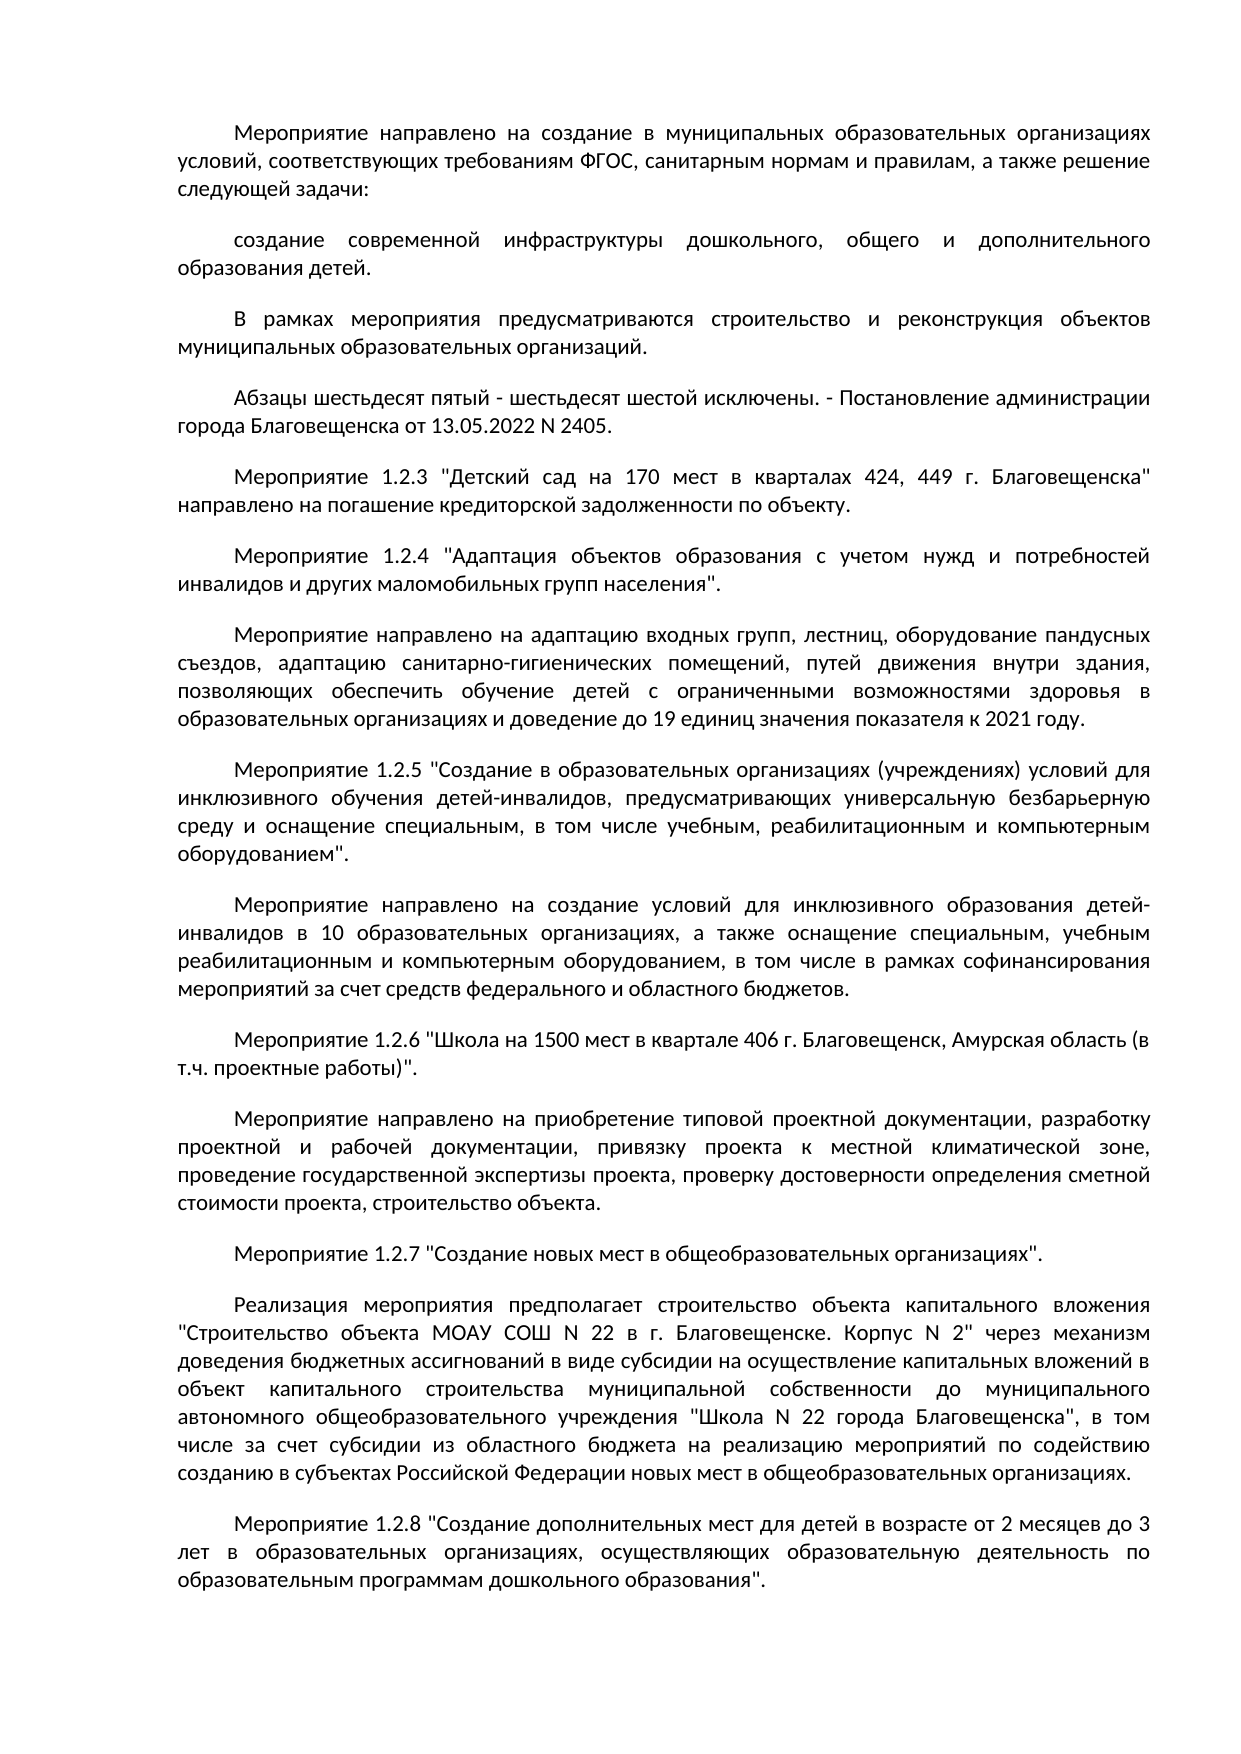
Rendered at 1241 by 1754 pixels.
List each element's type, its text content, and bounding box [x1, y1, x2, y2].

text Реализация мероприятия предполагает строительство объекта капитального вложения "Строительство объекта МОАУ СОШ N 22 в г. Благовещенске. Корпус N 2" через механизм доведения бюджетных ассигнований в виде субсидии на осуществление капитальных вложений в объект капитального строительства муниципальной собственности до муниципального автономного общеобразовательного учреждения "Школа N 22 города Благовещенска", в том числе за счет субсидии из областного бюджета на реализацию мероприятий по содействию созданию в субъектах Российской Федерации новых мест в общеобразовательных организациях. [177, 1290, 1152, 1486]
text Мероприятие направлено на создание условий для инклюзивного образования детей-инвалидов в 10 образовательных организациях, а также оснащение специальным, учебным реабилитационным и компьютерным оборудованием, в том числе в рамках софинансирования мероприятий за счет средств федерального и областного бюджетов. [177, 890, 1152, 1002]
text Мероприятие направлено на приобретение типовой проектной документации, разработку проектной и рабочей документации, привязку проекта к местной климатической зоне, проведение государственной экспертизы проекта, проверку достоверности определения сметной стоимости проекта, строительство объекта. [177, 1104, 1152, 1216]
text Мероприятие направлено на адаптацию входных групп, лестниц, оборудование пандусных съездов, адаптацию санитарно-гигиенических помещений, путей движения внутри здания, позволяющих обеспечить обучение детей с ограниченными возможностями здоровья в образовательных организациях и доведение до 19 единиц значения показателя к 2021 году. [177, 620, 1152, 732]
text Абзацы шестьдесят пятый - шестьдесят шестой исключены. - Постановление администрации города Благовещенска от 13.05.2022 N 2405. [177, 383, 1152, 439]
text Мероприятие 1.2.7 "Создание новых мест в общеобразовательных организациях". [177, 1239, 1152, 1267]
text Мероприятие направлено на создание в муниципальных образовательных организациях условий, соответствующих требованиям ФГОС, санитарным нормам и правилам, а также решение следующей задачи: [177, 118, 1152, 202]
text В рамках мероприятия предусматриваются строительство и реконструкция объектов муниципальных образовательных организаций. [177, 304, 1152, 360]
text создание современной инфраструктуры дошкольного, общего и дополнительного образования детей. [177, 225, 1152, 281]
text Мероприятие 1.2.4 "Адаптация объектов образования с учетом нужд и потребностей инвалидов и других маломобильных групп населения". [177, 541, 1152, 597]
text Мероприятие 1.2.6 "Школа на 1500 мест в квартале 406 г. Благовещенск, Амурская область (в т.ч. проектные работы)". [177, 1025, 1152, 1081]
text Мероприятие 1.2.8 "Создание дополнительных мест для детей в возрасте от 2 месяцев до 3 лет в образовательных организациях, осуществляющих образовательную деятельность по образовательным программам дошкольного образования". [177, 1509, 1152, 1593]
text Мероприятие 1.2.3 "Детский сад на 170 мест в кварталах 424, 449 г. Благовещенска" направлено на погашение кредиторской задолженности по объекту. [177, 462, 1152, 518]
text Мероприятие 1.2.5 "Создание в образовательных организациях (учреждениях) условий для инклюзивного обучения детей-инвалидов, предусматривающих универсальную безбарьерную среду и оснащение специальным, в том числе учебным, реабилитационным и компьютерным оборудованием". [177, 755, 1152, 867]
